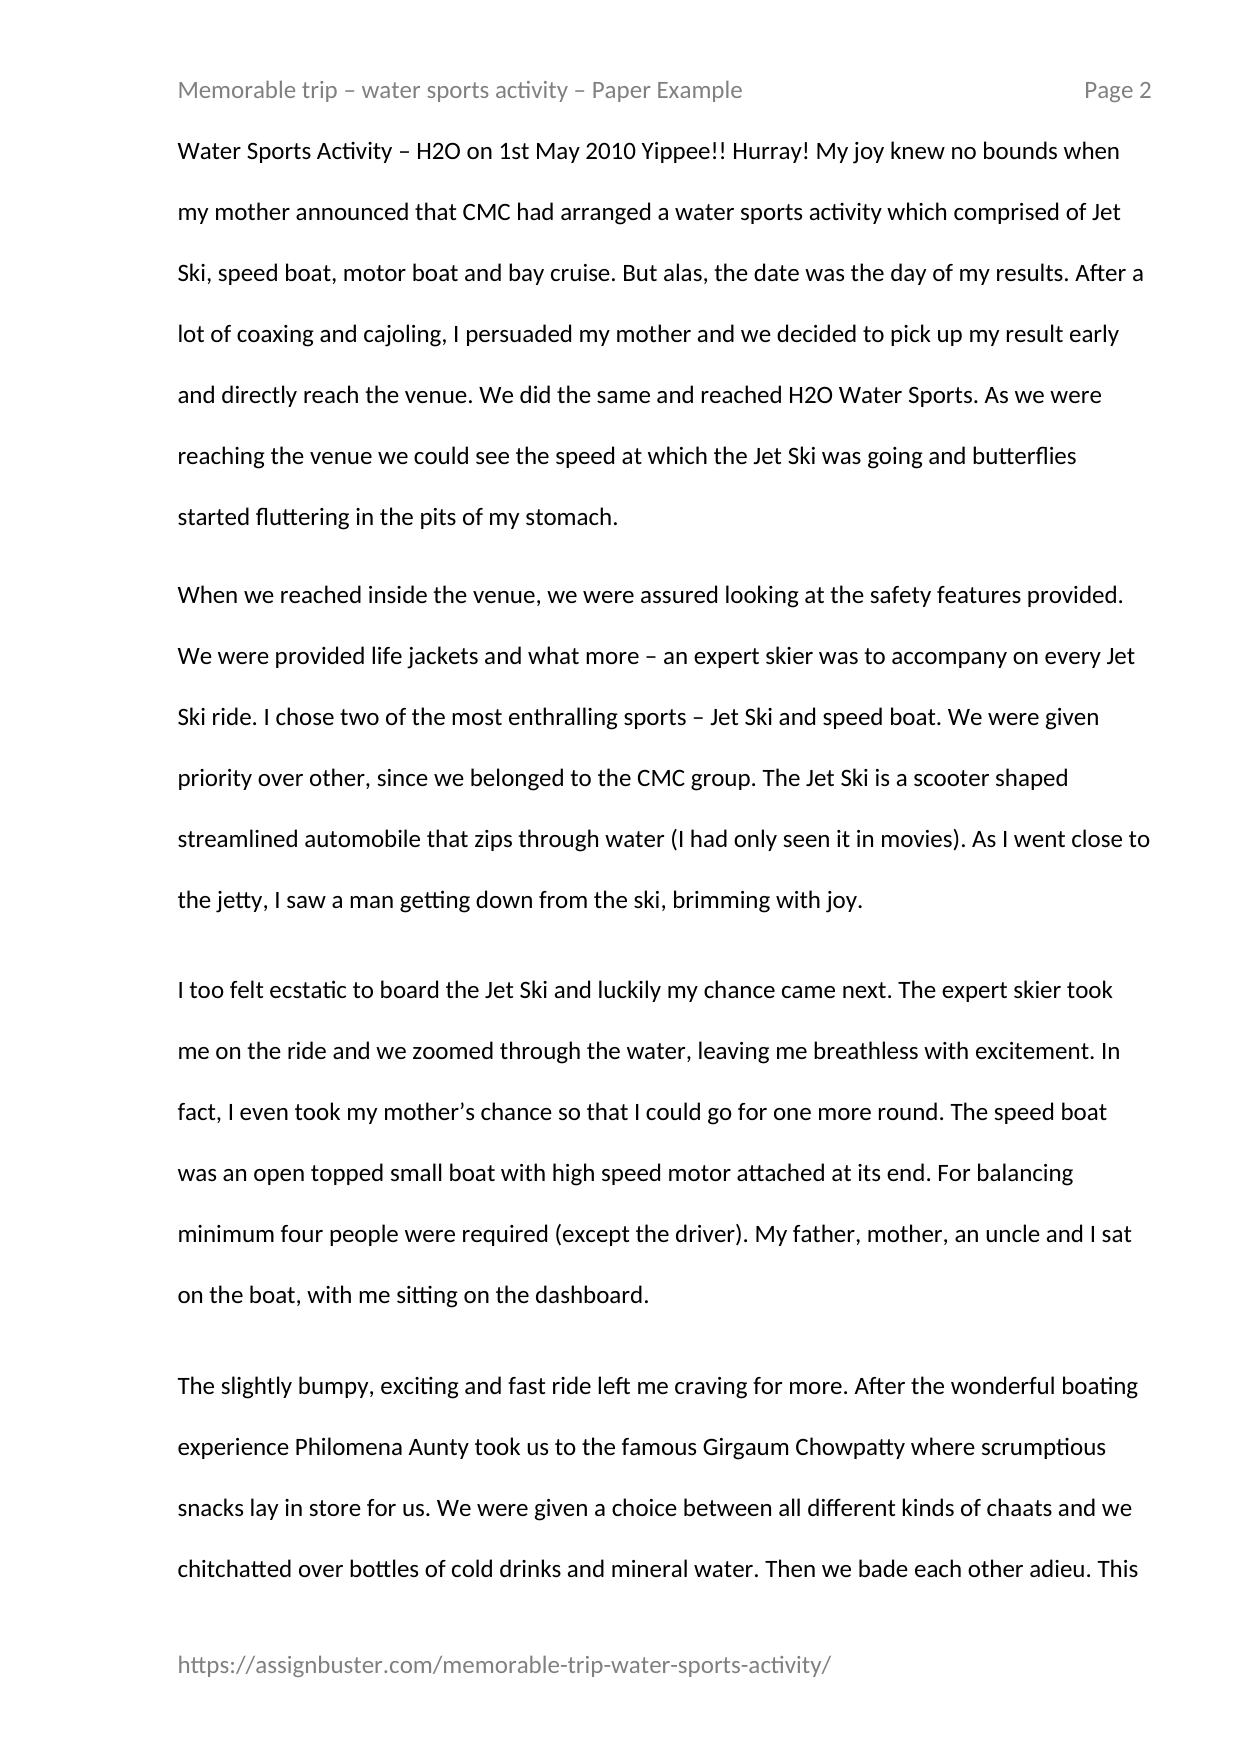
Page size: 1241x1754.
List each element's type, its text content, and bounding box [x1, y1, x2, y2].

text I too felt ecstatic to board the Jet Ski and luckily my chance came next. The expert skier took me on the ride and we zoomed through the water, leaving me breathless with excitement. In fact, I even took my mother’s chance so that I could go for one more round. The speed boat was an open topped small boat with high speed motor attached at its end. For balancing minimum four people were required (except the driver). My father, mother, an uncle and I sat on the boat, with me sitting on the dashboard. [177, 974, 1152, 1310]
text When we reached inside the venue, we were assured looking at the safety features provided. We were provided life jackets and what more – an expert skier was to accompany on every Jet Ski ride. I chose two of the most enthralling sports – Jet Ski and speed boat. We were given priority over other, since we belonged to the CMC group. The Jet Ski is a scooter shaped streamlined automobile that zips through water (I had only seen it in movies). As I went close to the jetty, I saw a man getting down from the ski, brimming with joy. [177, 579, 1152, 914]
text Water Sports Activity – H2O on 1st May 2010 Yippee!! Hurray! My joy knew no bounds when my mother announced that CMC had arranged a water sports activity which comprised of Jet Ski, speed boat, motor boat and bay cruise. But alas, the date was the day of my results. After a lot of coaxing and cajoling, I persuaded my mother and we decided to pick up my result early and directly reach the venue. We did the same and reached H2O Water Sports. As we were reaching the venue we could see the speed at which the Jet Ski was going and butterflies started fluttering in the pits of my stomach. [177, 135, 1152, 532]
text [177, 1370, 1152, 1584]
